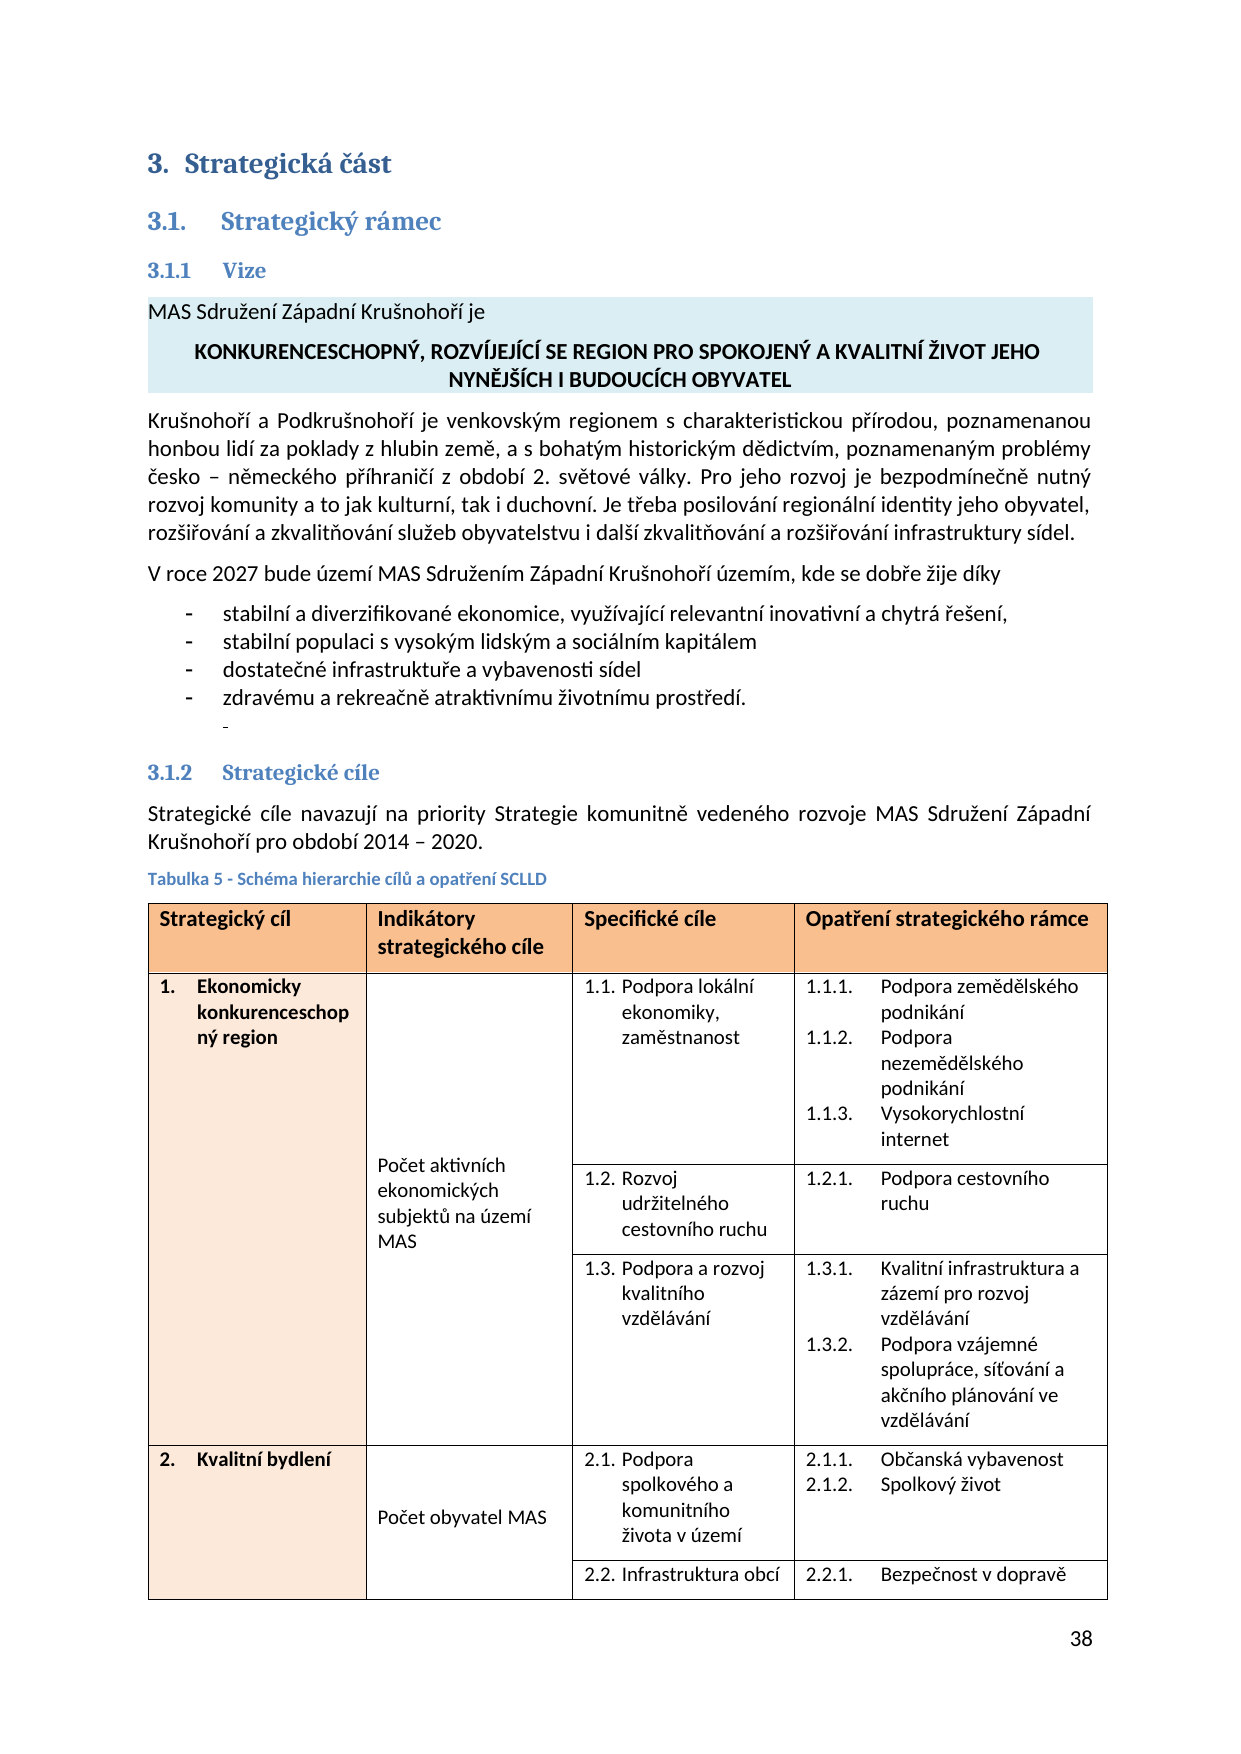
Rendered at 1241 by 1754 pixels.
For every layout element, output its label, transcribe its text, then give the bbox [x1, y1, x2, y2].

table_cell Infrastruktura obcí [573, 1561, 794, 1599]
table_cell Podpora a rozvoj kvalitního vzdělávání [573, 1255, 794, 1445]
table_header Strategický cíl [149, 904, 366, 972]
text KONKURENCESCHOPNÝ, ROZVÍJEJÍCÍ SE REGION PRO SPOKOJENÝ A KVALITNÍ ŽIVOT JEHO NYNĚJŠÍCH I BUDOUCÍCH OBYVATEL [148, 337, 1093, 393]
table_cell Občanská vybavenost Spolkový život [795, 1446, 1107, 1560]
table_cell Bezpečnost v dopravě [795, 1561, 1107, 1599]
table_cell Rozvoj udržitelného cestovního ruchu [573, 1165, 794, 1254]
table_cell Podpora lokální ekonomiky, zaměstnanost [573, 974, 794, 1164]
table_cell Podpora zemědělského podnikání Podpora nezemědělského podnikání Vysokorychlostní internet [795, 974, 1107, 1164]
text MAS Sdružení Západní Krušnohoří je [148, 297, 1093, 325]
text Strategické cíle navazují na priority Strategie komunitně vedeného rozvoje MAS Sdružení Západní Krušnohoří pro období 2014 – 2020. [148, 799, 1093, 855]
table_cell Ekonomicky konkurenceschopný region [149, 974, 366, 1445]
table_header Indikátory strategického cíle [367, 904, 572, 972]
list zdravému a rekreačně atraktivnímu životnímu prostředí. [185, 683, 1093, 711]
list stabilní populaci s vysokým lidským a sociálním kapitálem [185, 627, 1093, 655]
table_cell Podpora spolkového a komunitního života v území [573, 1446, 794, 1560]
list stabilní a diverzifikované ekonomice, využívající relevantní inovativní a chytrá řešení, [185, 599, 1093, 627]
table_header Specifické cíle [573, 904, 794, 972]
text V roce 2027 bude území MAS Sdružením Západní Krušnohoří územím, kde se dobře žije díky [148, 559, 1093, 587]
table_cell Počet aktivních ekonomických subjektů na území MAS [367, 974, 572, 1445]
table_cell Kvalitní bydlení [149, 1446, 366, 1599]
table_header Opatření strategického rámce [795, 904, 1107, 972]
subtitle Strategická část [148, 148, 1093, 181]
table_cell Podpora cestovního ruchu [795, 1165, 1107, 1254]
text Tabulka 5 - Schéma hierarchie cílů a opatření SCLLD [148, 867, 1093, 890]
subtitle Strategický rámec [148, 206, 1093, 237]
table_cell Kvalitní infrastruktura a zázemí pro rozvoj vzdělávání Podpora vzájemné spolupráce, síťování a akčního plánování ve vzdělávání [795, 1255, 1107, 1445]
table_cell Počet obyvatel MAS [367, 1446, 572, 1599]
subtitle Strategické cíle [148, 760, 1093, 786]
text Krušnohoří a Podkrušnohoří je venkovským regionem s charakteristickou přírodou, poznamenanou honbou lidí za poklady z hlubin země, a s bohatým historickým dědictvím, poznamenaným problémy česko – německého příhraničí z období 2. světové války. Pro jeho rozvoj je bezpodmínečně nutný rozvoj komunity a to jak kulturní, tak i duchovní. Je třeba posilování regionální identity jeho obyvatel, rozšiřování a zkvalitňování služeb obyvatelstvu i další zkvalitňování a rozšiřování infrastruktury sídel. [148, 406, 1093, 546]
subtitle Vize [148, 258, 1093, 284]
list dostatečné infrastruktuře a vybavenosti sídel [185, 655, 1093, 683]
